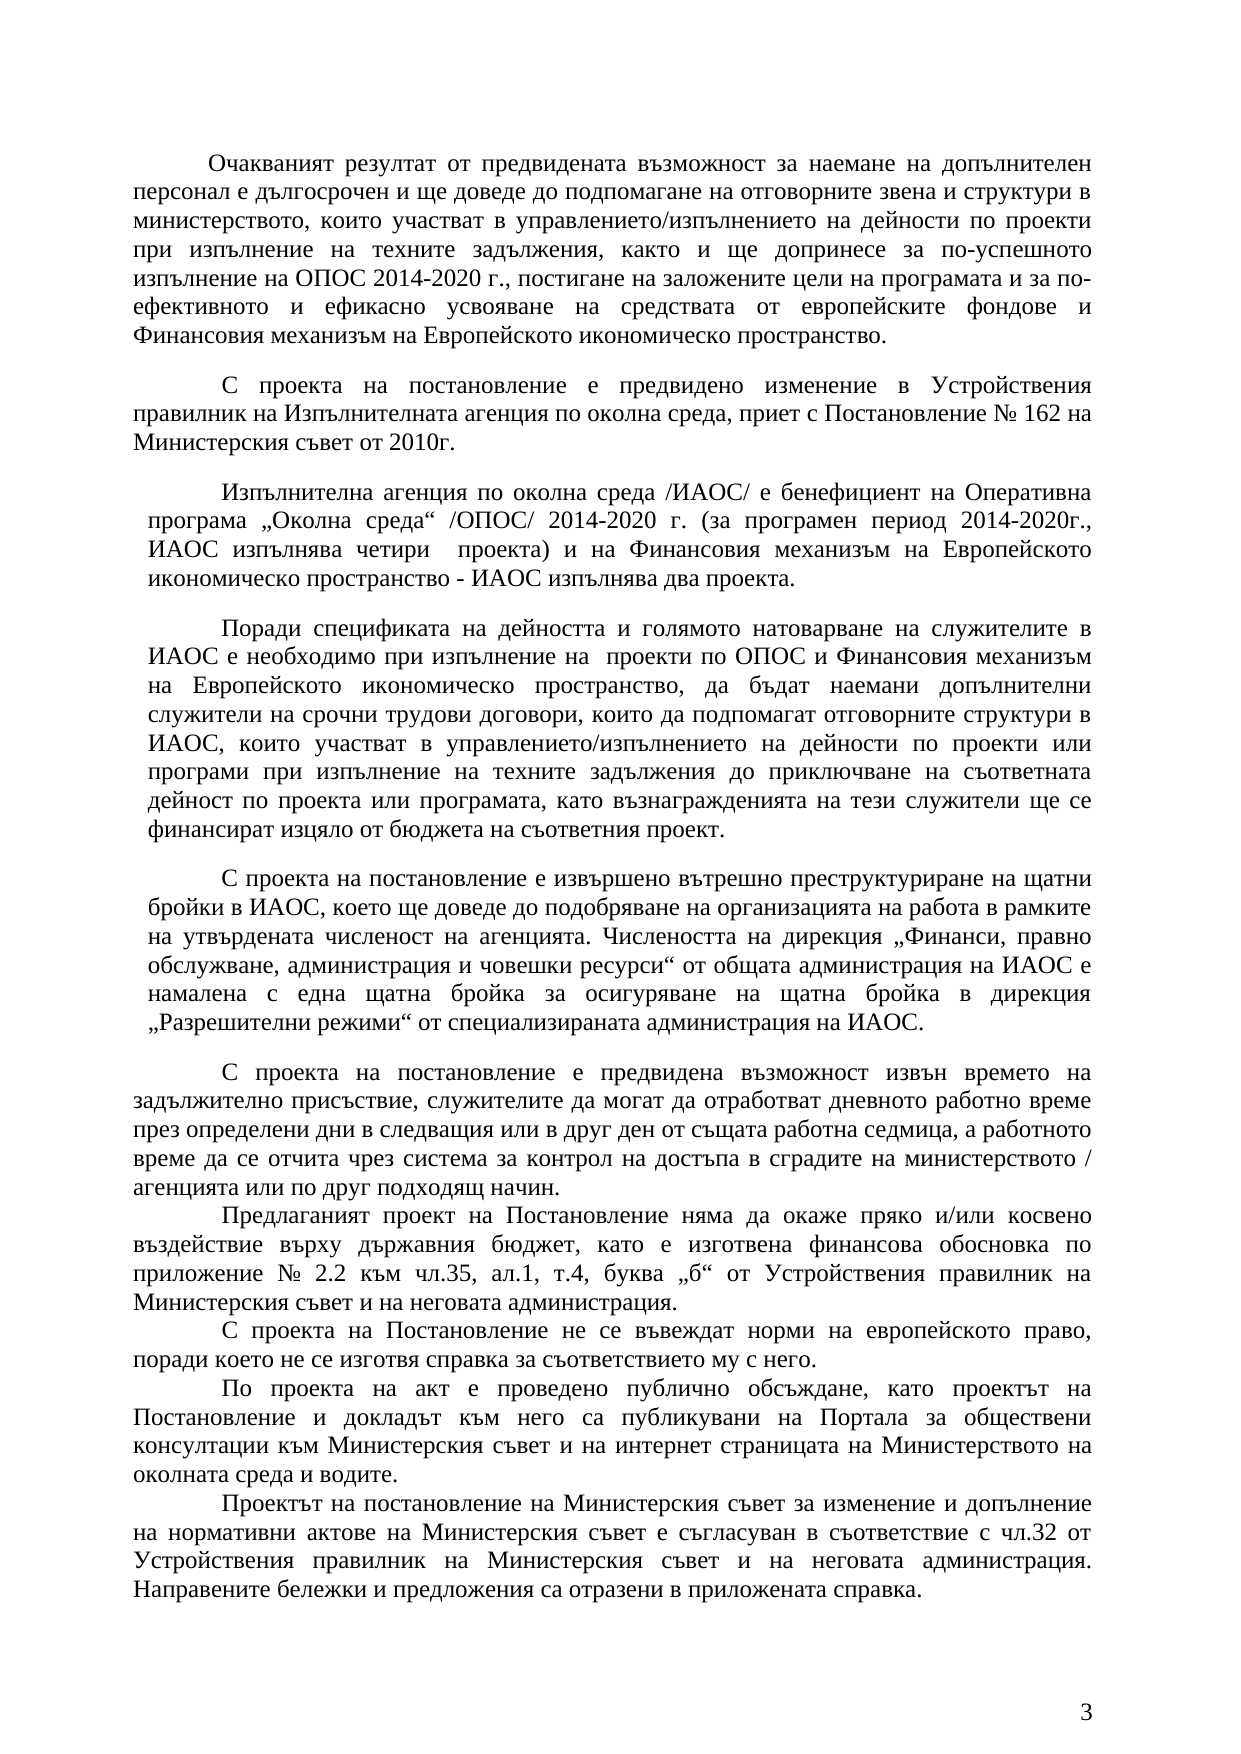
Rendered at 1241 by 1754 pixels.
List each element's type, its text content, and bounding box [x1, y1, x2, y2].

list С проекта на постановление е предвидено изменение в Устройствения правилник на Изпълнителната агенция по околна среда, приет с Постановление № 162 на Министерския съвет от 2010г. [133, 370, 1093, 456]
list С проекта на Постановление не се въвеждат норми на европейското право, поради което не се изготвя справка за съответствието му с него. [133, 1316, 1093, 1373]
text Изпълнителна агенция по околна среда /ИАОС/ е бенефициент на Оперативна програма „Околна среда“ /ОПОС/ 2014-2020 г. (за програмен период 2014-2020г., ИАОС изпълнява четири проекта) и на Финансовия механизъм на Европейското икономическо пространство - ИАОС изпълнява два проекта. [148, 477, 1093, 592]
list С проекта на постановление е предвидена възможност извън времето на задължително присъствие, служителите да могат да отработват дневното работно време през определени дни в следващия или в друг ден от същата работна седмица, а работното време да се отчита чрез система за контрол на достъпа в сградите на министерството / агенцията или по друг подходящ начин. [133, 1057, 1093, 1201]
list По проекта на акт е проведено публично обсъждане, като проектът на Постановление и докладът към него са публикувани на Портала за обществени консултации към Министерския съвет и на интернет страницата на Министерството на околната среда и водите. [133, 1373, 1093, 1488]
list Предлаганият проект на Постановление няма да окаже пряко и/или косвено въздействие върху държавния бюджет, като е изготвена финансова обосновка по приложение № 2.2 към чл.35, ал.1, т.4, буква „б“ от Устройствения правилник на Министерския съвет и на неговата администрация. [133, 1201, 1093, 1316]
text Поради спецификата на дейността и голямото натоварване на служителите в ИАОС е необходимо при изпълнение на проекти по ОПОС и Финансовия механизъм на Европейското икономическо пространство, да бъдат наемани допълнителни служители на срочни трудови договори, които да подпомагат отговорните структури в ИАОС, които участват в управлението/изпълнението на дейности по проекти или програми при изпълнение на техните задължения до приключване на съответната дейност по проекта или програмата, като възнагражденията на тези служители ще се финансират изцяло от бюджета на съответния проект. [148, 613, 1093, 843]
list Проектът на постановление на Министерския съвет за изменение и допълнение на нормативни актове на Министерския съвет е съгласуван в съответствие с чл.32 от Устройствения правилник на Министерския съвет и на неговата администрация. Направените бележки и предложения са отразени в приложената справка. [133, 1488, 1093, 1603]
text Очакваният резултат от предвидената възможност за наемане на допълнителен персонал е дългосрочен и ще доведе до подпомагане на отговорните звена и структури в министерството, които участват в управлението/изпълнението на дейности по проекти при изпълнение на техните задължения, както и ще допринесе за по-успешното изпълнение на ОПОС 2014-2020 г., постигане на заложените цели на програмата и за по-ефективното и ефикасно усвояване на средствата от европейските фондове и Финансовия механизъм на Европейското икономическо пространство. [133, 148, 1093, 349]
text С проекта на постановление е извършено вътрешно преструктуриране на щатни бройки в ИАОС, което ще доведе до подобряване на организацията на работа в рамките на утвърдената численост на агенцията. Числеността на дирекция „Финанси, правно обслужване, администрация и човешки ресурси“ от общата администрация на ИАОС е намалена с една щатна бройка за осигуряване на щатна бройка в дирекция „Разрешителни режими“ от специализираната администрация на ИАОС. [148, 863, 1093, 1036]
